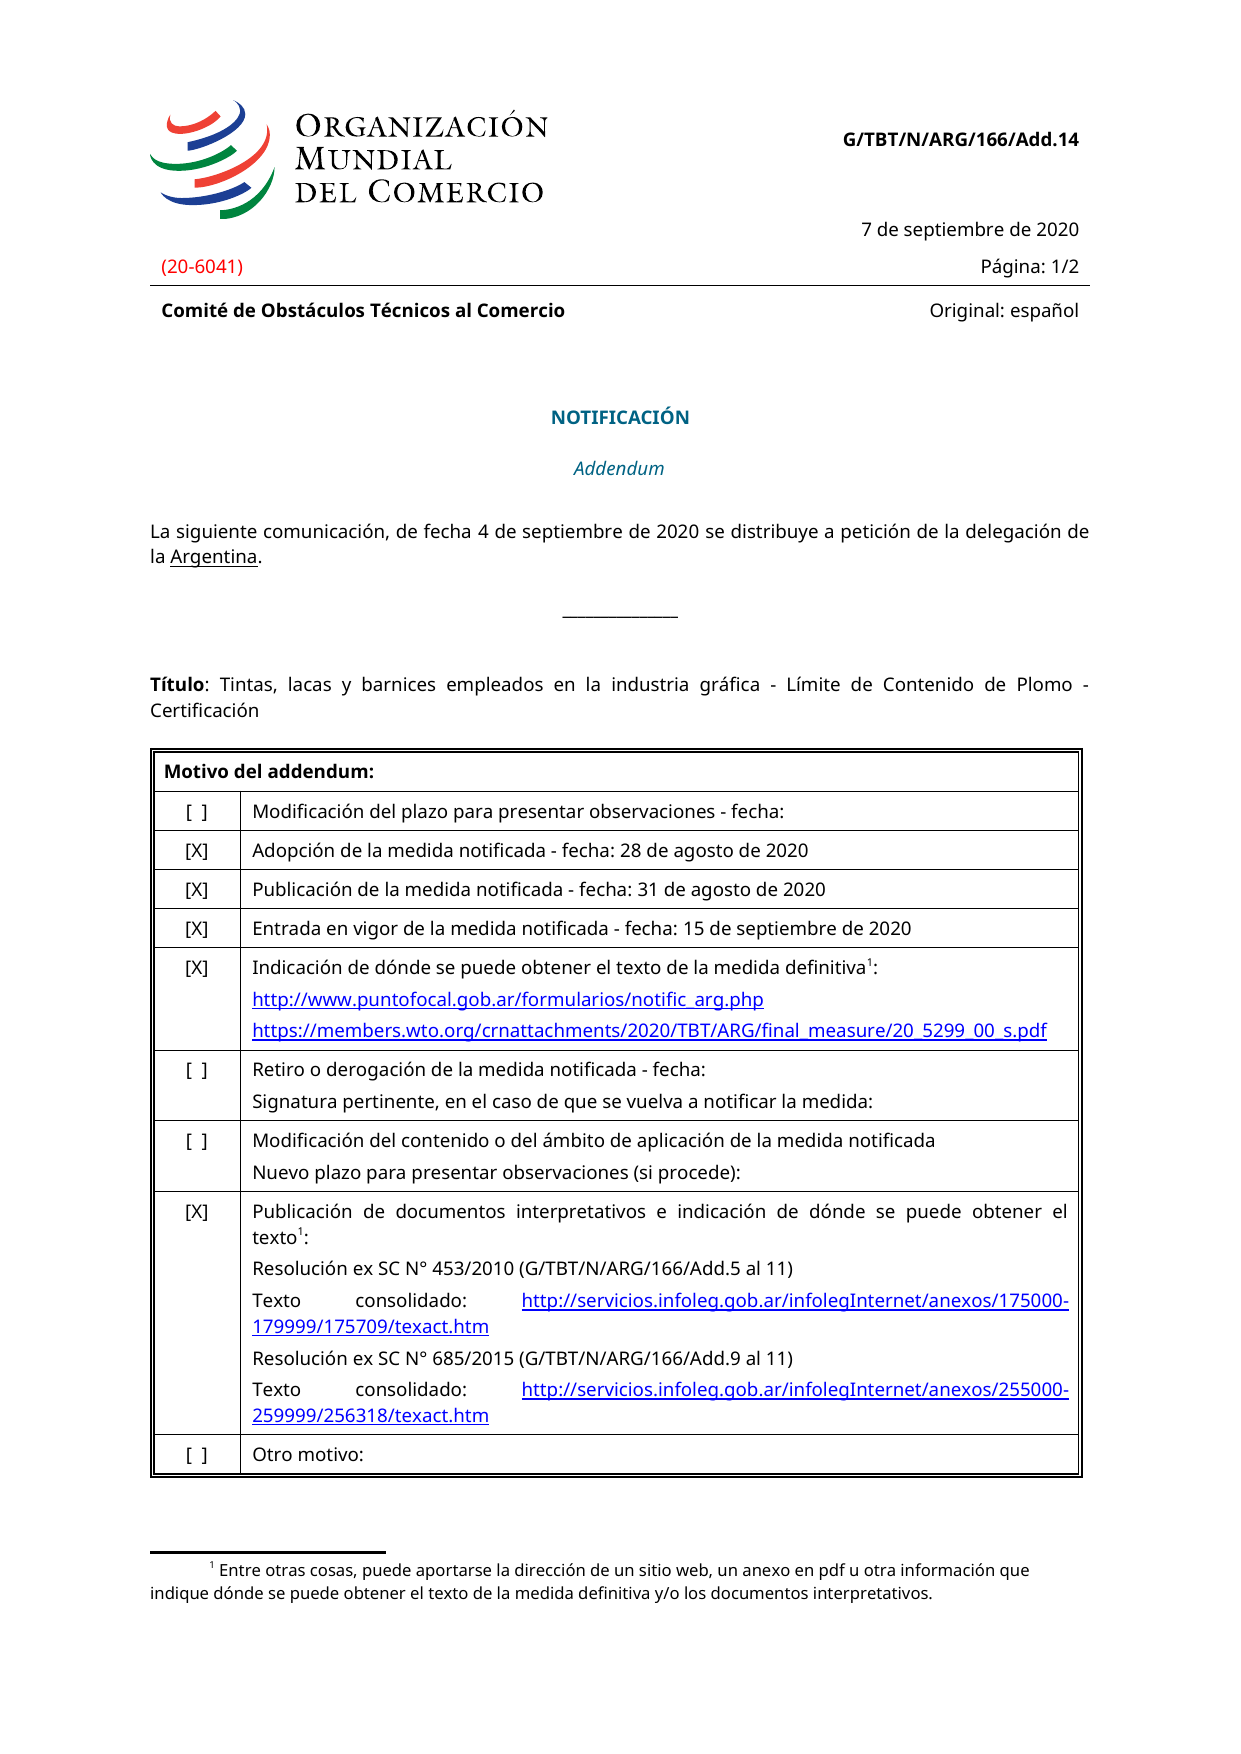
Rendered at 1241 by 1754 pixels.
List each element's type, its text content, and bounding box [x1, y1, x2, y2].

table_cell [ ] [155, 792, 240, 830]
text _______________ [150, 595, 1090, 620]
table_cell Otro motivo: [241, 1435, 1078, 1473]
table_header Motivo del addendum: [155, 753, 1078, 791]
table_cell [ ] [155, 1435, 240, 1473]
table_cell [X] [155, 948, 240, 1049]
table_cell [ ] [155, 1121, 240, 1191]
table_cell Publicación de la medida notificada - fecha: 31 de agosto de 2020 [241, 870, 1078, 908]
table_cell Entrada en vigor de la medida notificada - fecha: 15 de septiembre de 2020 [241, 909, 1078, 947]
table_cell [X] [155, 909, 240, 947]
title Addendum [150, 455, 1090, 481]
text Título: Tintas, lacas y barnices empleados en la industria gráfica - Límite de Contenido de Plomo - Certificación [150, 671, 1090, 722]
table_cell Modificación del plazo para presentar observaciones - fecha: [241, 792, 1078, 830]
text La siguiente comunicación, de fecha 4 de septiembre de 2020 se distribuye a petición de la delegación de la Argentina. [150, 518, 1090, 569]
table_cell Publicación de documentos interpretativos e indicación de dónde se puede obtener el texto1: Resolución ex SC N° 453/2010 (G/TBT/N/ARG/166/Add.5 al 11) Texto consolidado: http://servicios.infoleg.gob.ar/infolegInternet/anexos/175000-179999/175709/texact.htm Resolución ex SC N° 685/2015 (G/TBT/N/ARG/166/Add.9 al 11) Texto consolidado: http://servicios.infoleg.gob.ar/infolegInternet/anexos/255000-259999/256318/texact.htm [241, 1192, 1078, 1434]
table_cell Modificación del contenido o del ámbito de aplicación de la medida notificada Nuevo plazo para presentar observaciones (si procede): [241, 1121, 1078, 1191]
table_cell Adopción de la medida notificada - fecha: 28 de agosto de 2020 [241, 831, 1078, 869]
title NOTIFICACIÓN [150, 405, 1090, 430]
table_cell Indicación de dónde se puede obtener el texto de la medida definitiva: http://www.puntofocal.gob.ar/formularios/notific_arg.php https://members.wto.org/crnattachments/2020/TBT/ARG/final_measure/20_5299_00_s.pdf [241, 948, 1078, 1049]
table_cell Retiro o derogación de la medida notificada - fecha: Signatura pertinente, en el caso de que se vuelva a notificar la medida: [241, 1051, 1078, 1120]
table_cell [X] [155, 1192, 240, 1434]
table_cell [X] [155, 831, 240, 869]
table_cell [ ] [155, 1051, 240, 1120]
table_cell [X] [155, 870, 240, 908]
